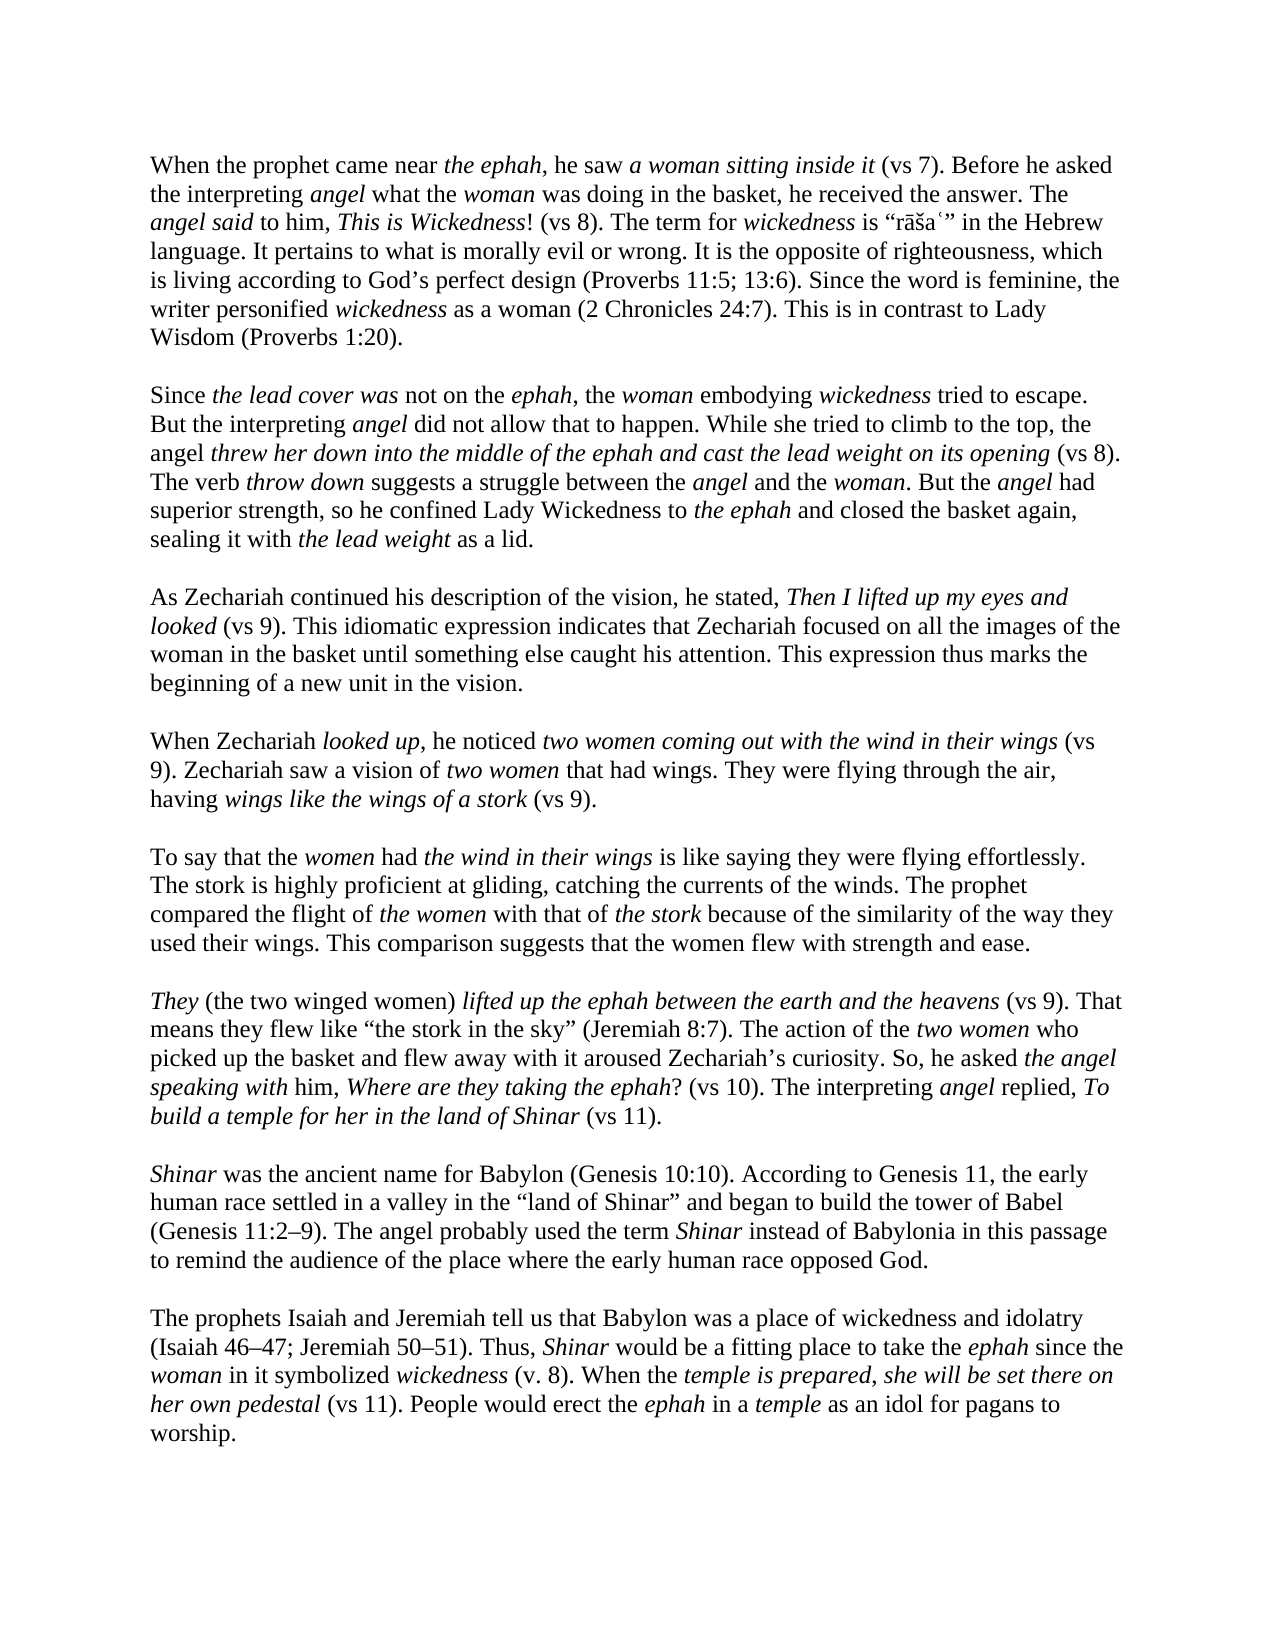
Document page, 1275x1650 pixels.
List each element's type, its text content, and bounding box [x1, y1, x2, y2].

text Shinar was the ancient name for Babylon (Genesis 10:10). According to Genesis 11, the early human race settled in a valley in the “land of Shinar” and began to build the tower of Babel (Genesis 11:2–9). The angel probably used the term Shinar instead of Babylonia in this passage to remind the audience of the place where the early human race opposed God. [150, 1159, 1125, 1274]
text To say that the women had the wind in their wings is like saying they were flying effortlessly. The stork is highly proficient at gliding, catching the currents of the winds. The prophet compared the flight of the women with that of the stork because of the similarity of the way they used their wings. This comparison suggests that the women flew with strength and ease. [150, 842, 1125, 957]
text When the prophet came near the ephah, he saw a woman sitting inside it (vs 7). Before he asked the interpreting angel what the woman was doing in the basket, he received the answer. The angel said to him, This is Wickedness! (vs 8). The term for wickedness is “rāšaʿ” in the Hebrew language. It pertains to what is morally evil or wrong. It is the opposite of righteousness, which is living according to God’s perfect design (Proverbs 11:5; 13:6). Since the word is feminine, the writer personified wickedness as a woman (2 Chronicles 24:7). This is in contrast to Lady Wisdom (Proverbs 1:20). [150, 150, 1125, 351]
text When Zechariah looked up, he noticed two women coming out with the wind in their wings (vs 9). Zechariah saw a vision of two women that had wings. They were flying through the air, having wings like the wings of a stork (vs 9). [150, 726, 1125, 812]
text Since the lead cover was not on the ephah, the woman embodying wickedness tried to escape. But the interpreting angel did not allow that to happen. While she tried to climb to the top, the angel threw her down into the middle of the ephah and cast the lead weight on its opening (vs 8). The verb throw down suggests a struggle between the angel and the woman. But the angel had superior strength, so he confined Lady Wickedness to the ephah and closed the basket again, sealing it with the lead weight as a lid. [150, 380, 1125, 553]
text They (the two winged women) lifted up the ephah between the earth and the heavens (vs 9). That means they flew like “the stork in the sky” (Jeremiah 8:7). The action of the two women who picked up the basket and flew away with it aroused Zechariah’s curiosity. So, he asked the angel speaking with him, Where are they taking the ephah? (vs 10). The interpreting angel replied, To build a temple for her in the land of Shinar (vs 11). [150, 986, 1125, 1129]
text The prophets Isaiah and Jeremiah tell us that Babylon was a place of wickedness and idolatry (Isaiah 46–47; Jeremiah 50–51). Thus, Shinar would be a fitting place to take the ephah since the woman in it symbolized wickedness (v. 8). When the temple is prepared, she will be set there on her own pedestal (vs 11). People would erect the ephah in a temple as an idol for pagans to worship. [150, 1303, 1125, 1447]
text As Zechariah continued his description of the vision, he stated, Then I lifted up my eyes and looked (vs 9). This idiomatic expression indicates that Zechariah focused on all the images of the woman in the basket until something else caught his attention. This expression thus marks the beginning of a new unit in the vision. [150, 582, 1125, 697]
